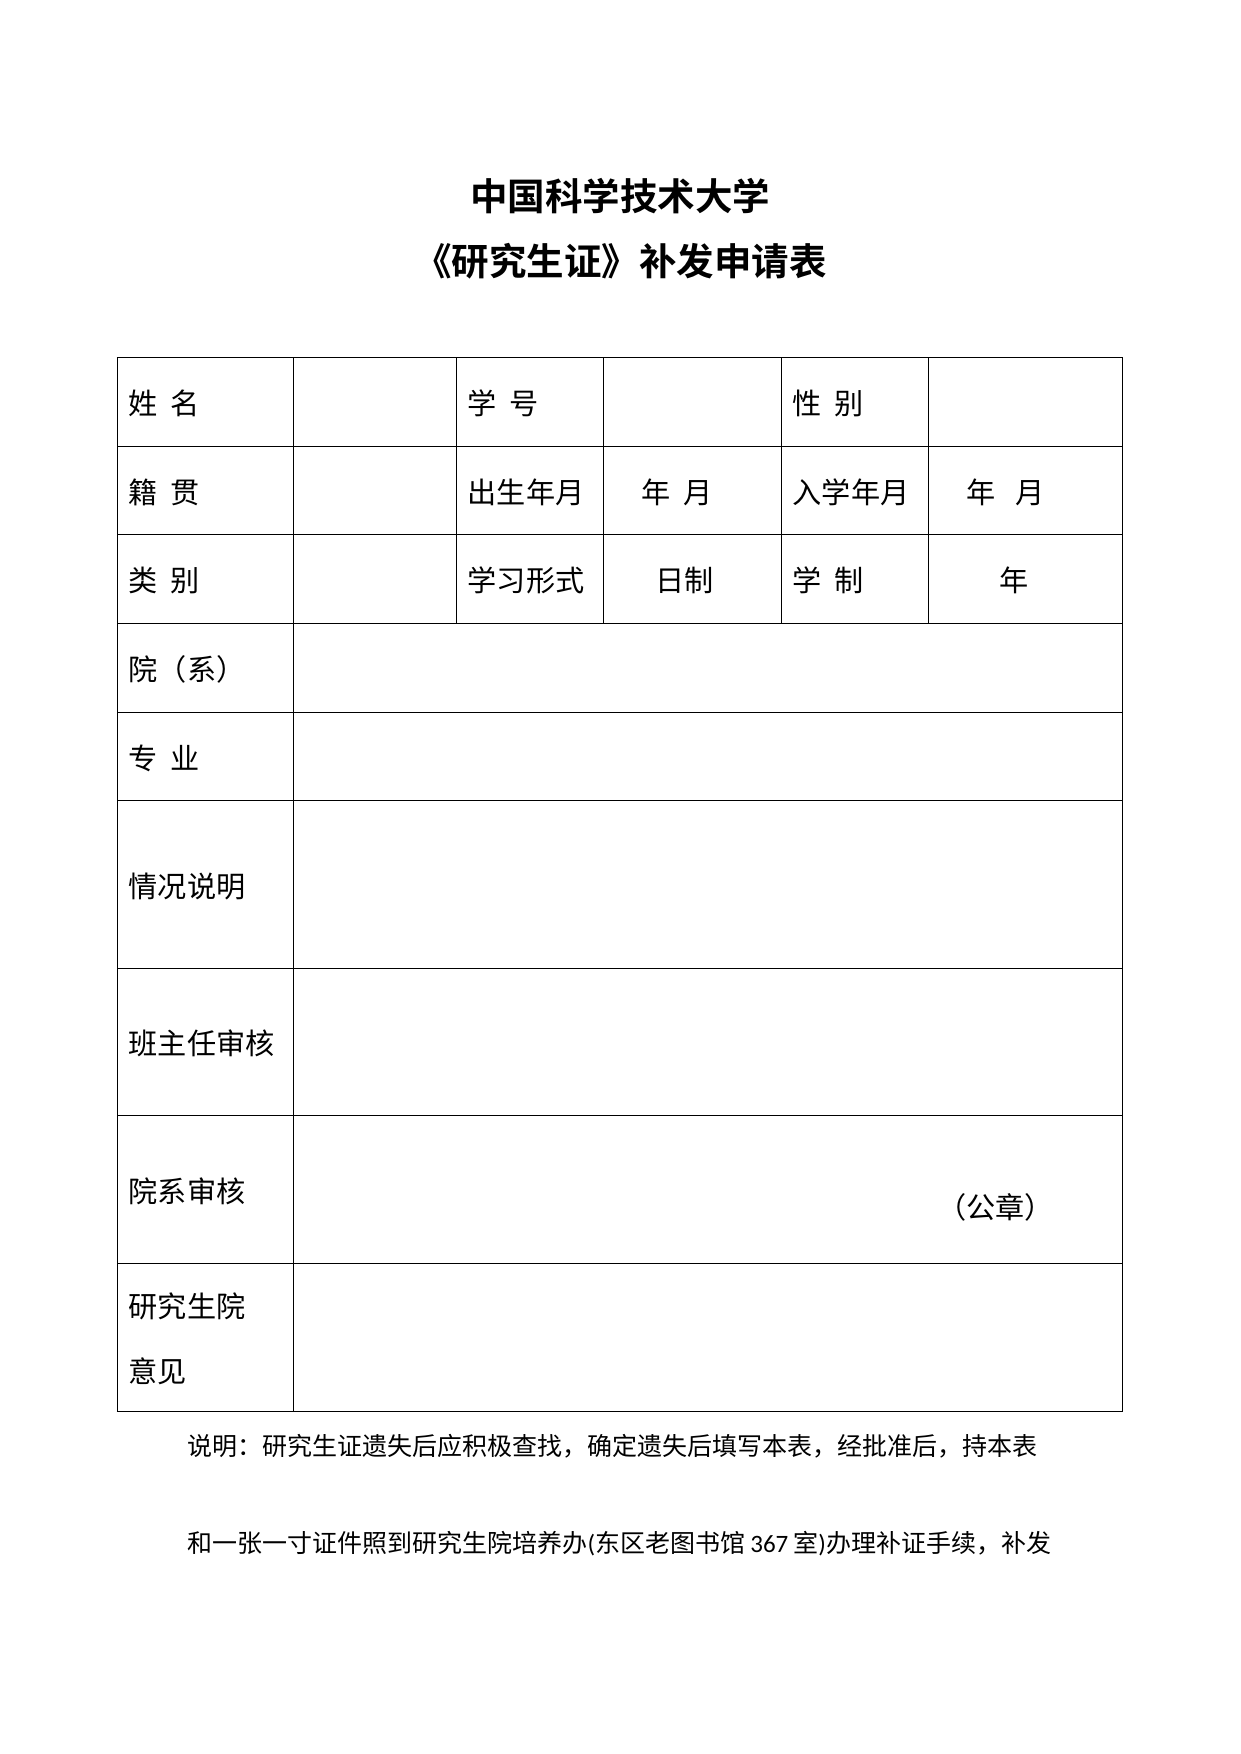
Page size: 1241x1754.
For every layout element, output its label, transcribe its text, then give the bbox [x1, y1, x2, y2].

table_cell 日制 [604, 535, 781, 623]
table_cell 学 制 [782, 535, 928, 623]
table_cell 研究生院 意见 [118, 1264, 293, 1411]
text 《研究生证》补发申请表 [187, 227, 1053, 292]
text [187, 1412, 1053, 1574]
text 中国科学技术大学 [187, 162, 1053, 227]
table_header 姓 名 [118, 358, 293, 446]
table_cell 班主任审核 [118, 969, 293, 1115]
table_cell 类 别 [118, 535, 293, 623]
table_cell [294, 1264, 1122, 1411]
table_cell [294, 535, 456, 623]
table_cell 专 业 [118, 713, 293, 800]
table_cell 年 月 [929, 447, 1122, 534]
table_cell 学习形式 [457, 535, 603, 623]
table_header 学 号 [457, 358, 603, 446]
table_cell 出生年月 [457, 447, 603, 534]
table_cell 年 月 [604, 447, 781, 534]
table_cell 情况说明 [118, 801, 293, 967]
table_cell [294, 447, 456, 534]
table_cell （公章） [294, 1116, 1122, 1263]
table_header [604, 358, 781, 446]
table_header 性 别 [782, 358, 928, 446]
table_header [294, 358, 456, 446]
table_header [929, 358, 1122, 446]
table_cell [294, 969, 1122, 1115]
table_cell [294, 713, 1122, 800]
table_cell 年 [929, 535, 1122, 623]
table_cell 入学年月 [782, 447, 928, 534]
table_cell 籍 贯 [118, 447, 293, 534]
table_cell 院系审核 [118, 1116, 293, 1263]
table_cell 院（系） [118, 624, 293, 712]
table_cell [294, 624, 1122, 712]
table_cell [294, 801, 1122, 967]
